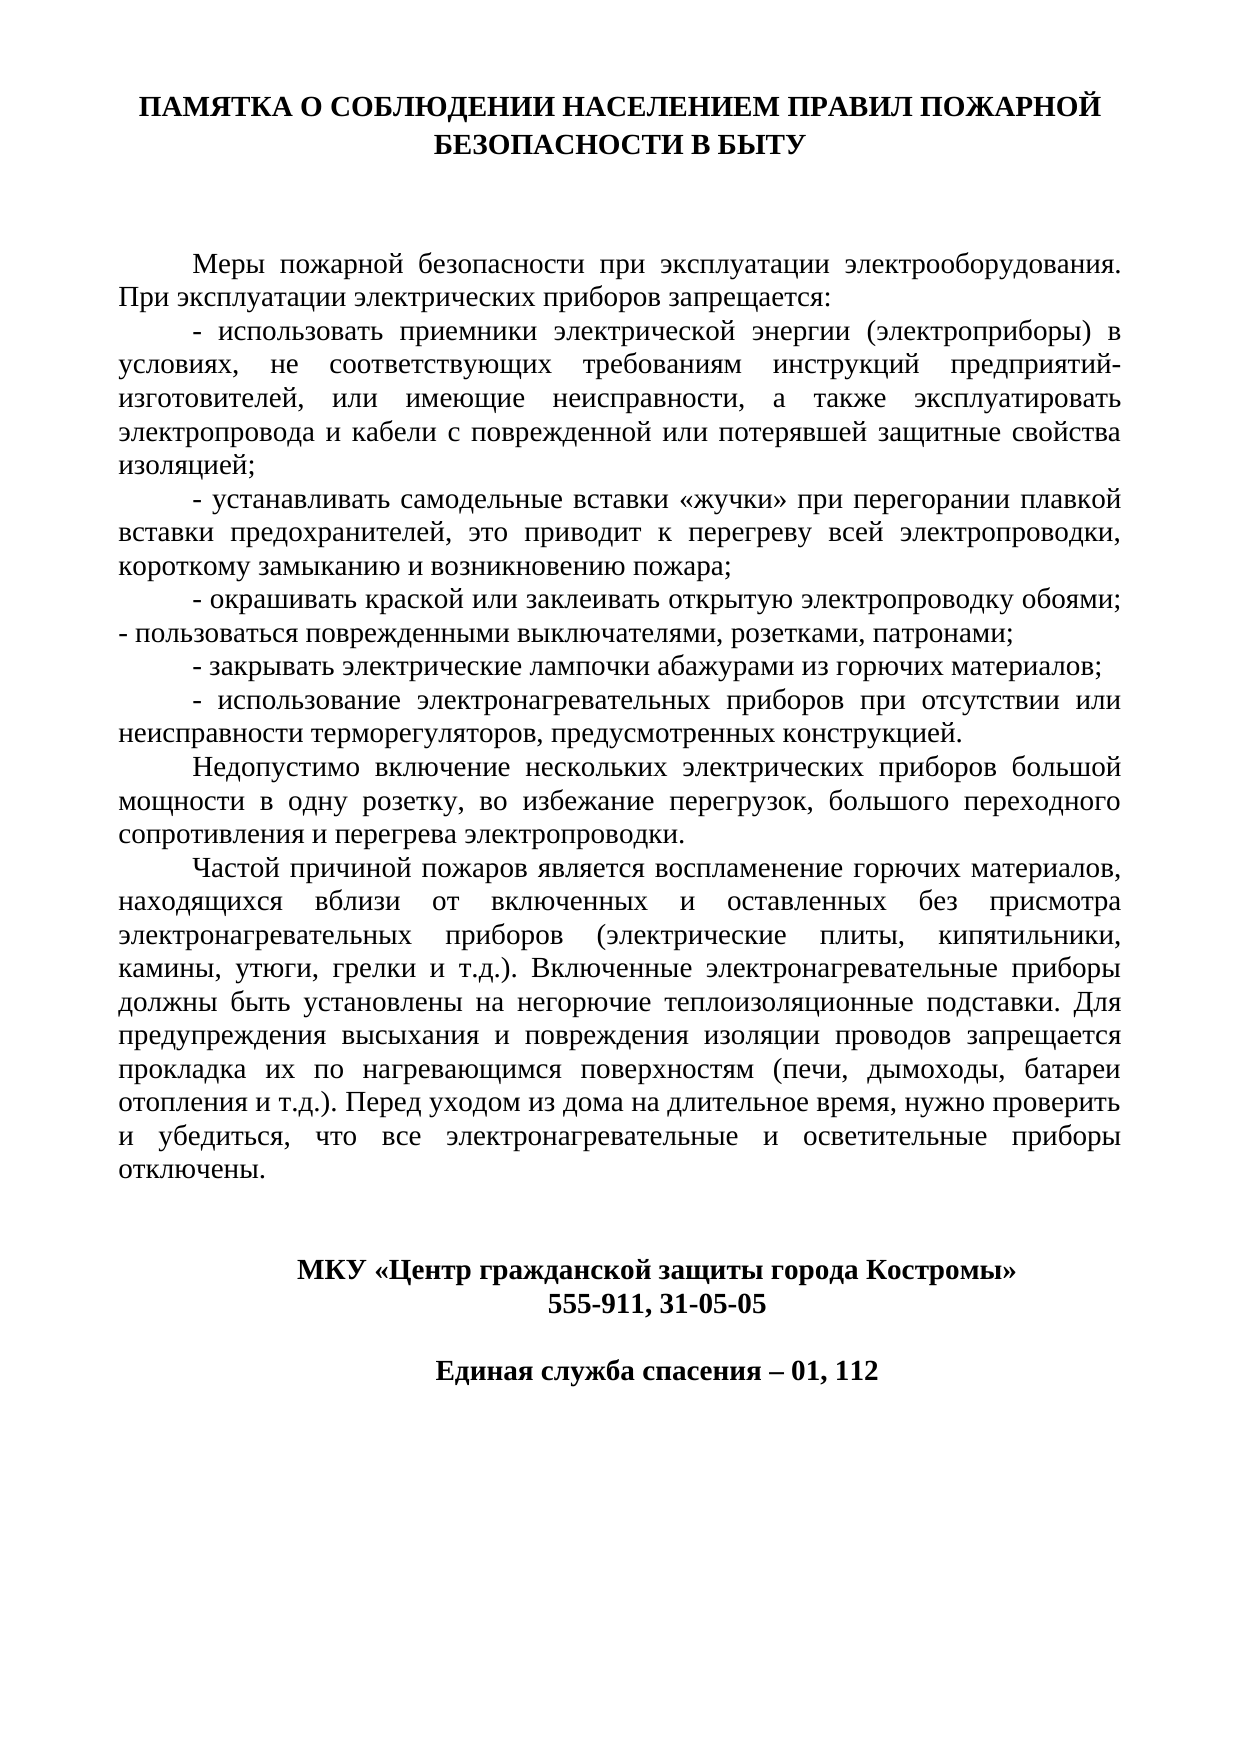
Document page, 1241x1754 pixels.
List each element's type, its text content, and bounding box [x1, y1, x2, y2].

text Недопустимо включение нескольких электрических приборов большой мощности в одну розетку, во избежание перегрузок, большого переходного сопротивления и перегрева электропроводки. [118, 749, 1122, 850]
text Меры пожарной безопасности при эксплуатации электрооборудования. При эксплуатации электрических приборов запрещается: [118, 246, 1122, 313]
text - использовать приемники электрической энергии (электроприборы) в условиях, не соответствующих требованиям инструкций предприятий-изготовителей, или имеющие неисправности, а также эксплуатировать электропровода и кабели с поврежденной или потерявшей защитные свойства изоляцией; [118, 313, 1122, 481]
text - окрашивать краской или заклеивать открытую электропроводку обоями; - пользоваться поврежденными выключателями, розетками, патронами; [118, 581, 1122, 648]
text МКУ «Центр гражданской защиты города Костромы» [118, 1252, 1122, 1286]
text ПАМЯТКА О СОБЛЮДЕНИИ НАСЕЛЕНИЕМ ПРАВИЛ ПОЖАРНОЙ БЕЗОПАСНОСТИ В БЫТУ [118, 89, 1122, 161]
text - использование электронагревательных приборов при отсутствии или неисправности терморегуляторов, предусмотренных конструкцией. [118, 682, 1122, 749]
text 555-911, 31-05-05 [118, 1286, 1122, 1319]
text - закрывать электрические лампочки абажурами из горючих материалов; [118, 648, 1122, 682]
text Частой причиной пожаров является воспламенение горючих материалов, находящихся вблизи от включенных и оставленных без присмотра электронагревательных приборов (электрические плиты, кипятильники, камины, утюги, грелки и т.д.). Включенные электронагревательные приборы должны быть установлены на негорючие теплоизоляционные подставки. Для предупреждения высыхания и повреждения изоляции проводов запрещается прокладка их по нагревающимся поверхностям (печи, дымоходы, батареи отопления и т.д.). Перед уходом из дома на длительное время, нужно проверить и убедиться, что все электронагревательные и осветительные приборы отключены. [118, 850, 1122, 1185]
text Единая служба спасения – 01, 112 [118, 1353, 1122, 1386]
text - устанавливать самодельные вставки «жучки» при перегорании плавкой вставки предохранителей, это приводит к перегреву всей электропроводки, короткому замыканию и возникновению пожара; [118, 481, 1122, 581]
